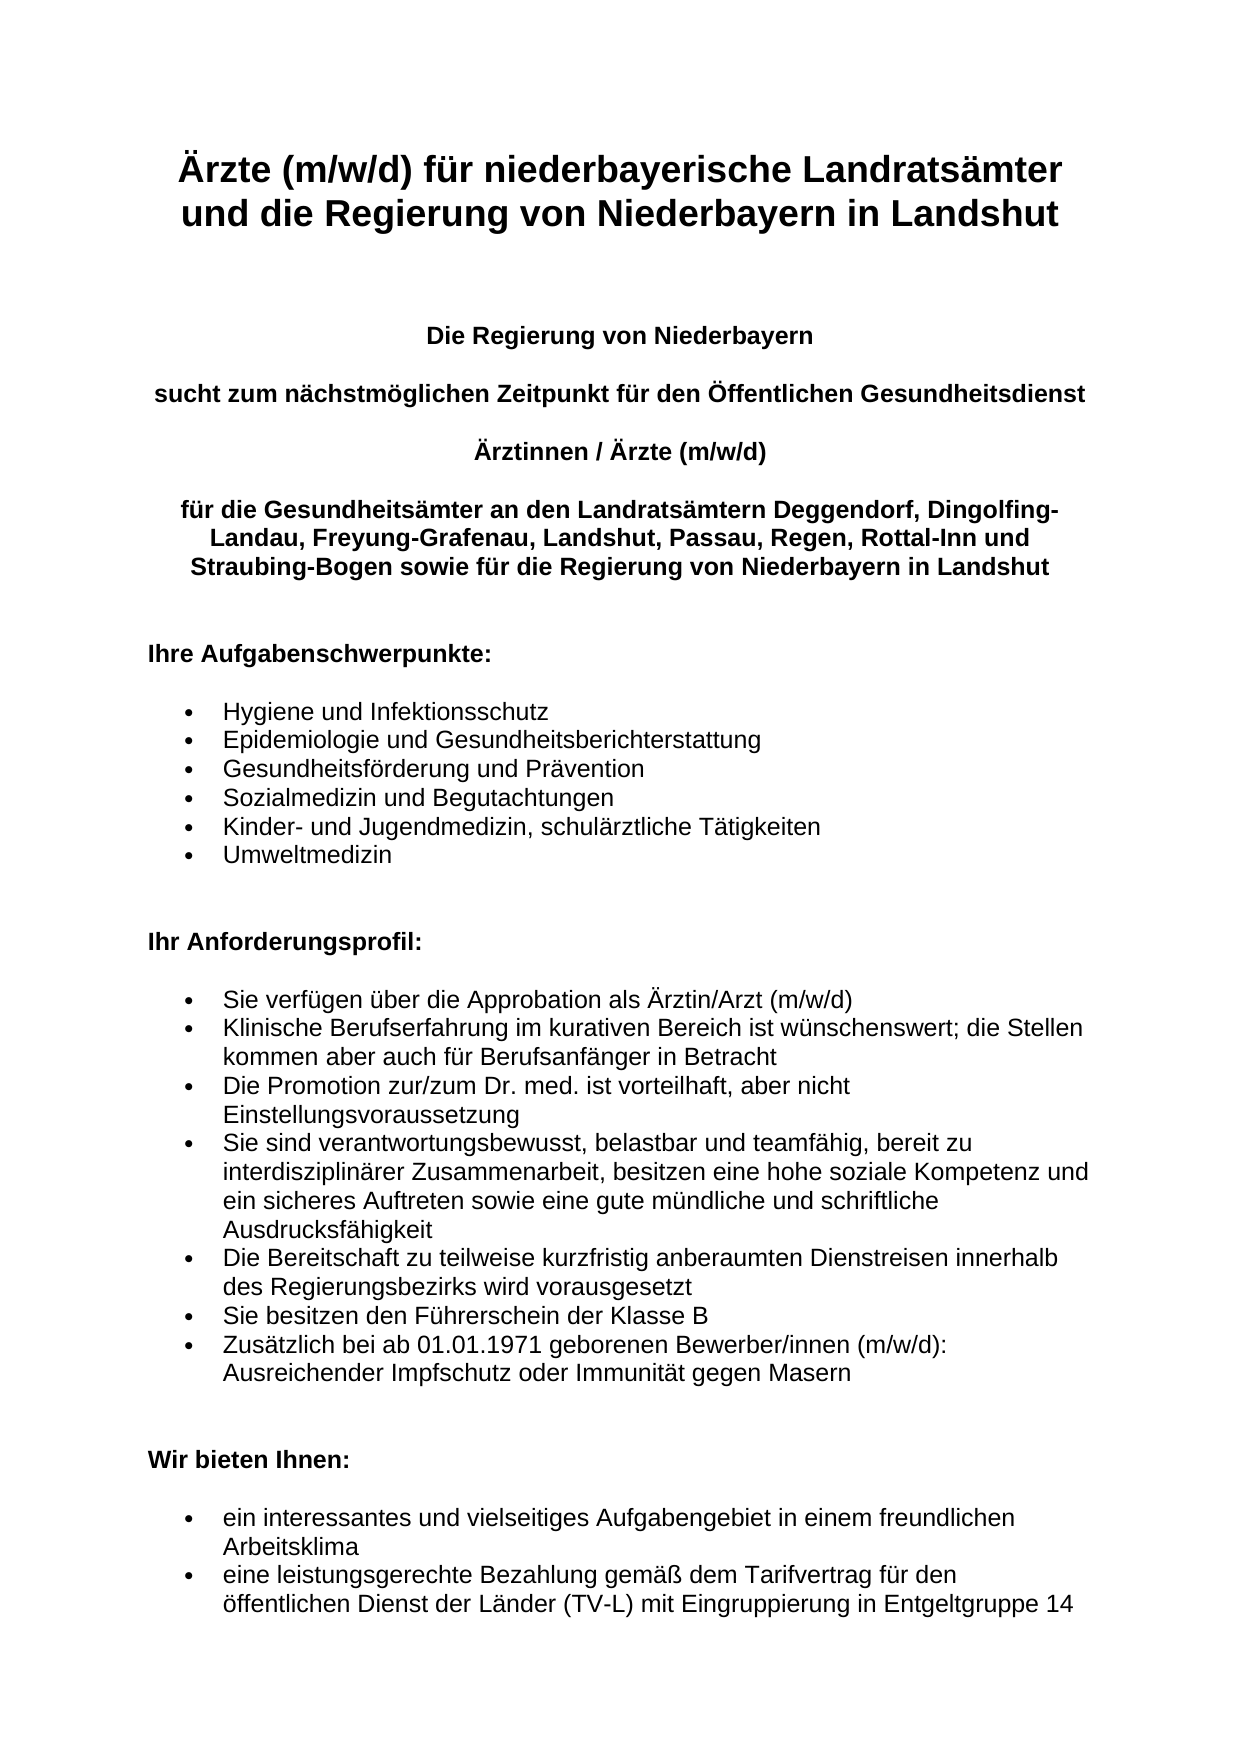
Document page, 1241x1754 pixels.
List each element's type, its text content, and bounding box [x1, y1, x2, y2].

list Die Bereitschaft zu teilweise kurzfristig anberaumten Dienstreisen innerhalb des Regierungsbezirks wird vorausgesetzt [185, 1243, 1093, 1301]
list Sie verfügen über die Approbation als Ärztin/Arzt (m/w/d) [185, 985, 1093, 1013]
list Umweltmedizin [185, 841, 1093, 869]
list Sie besitzen den Führerschein der Klasse B [185, 1301, 1093, 1330]
text Die Regierung von Niederbayern [148, 321, 1093, 350]
text Ihre Aufgabenschwerpunkte: [148, 639, 1093, 668]
text für die Gesundheitsämter an den Landratsämtern Deggendorf, Dingolfing-Landau, Freyung-Grafenau, Landshut, Passau, Regen, Rottal-Inn und Straubing-Bogen sowie für die Regierung von Niederbayern in Landshut [148, 495, 1093, 581]
text Ihr Anforderungsprofil: [148, 927, 1093, 956]
list Zusätzlich bei ab 01.01.1971 geborenen Bewerber/innen (m/w/d): Ausreichender Impfschutz oder Immunität gegen Masern [185, 1330, 1093, 1387]
list Die Promotion zur/zum Dr. med. ist vorteilhaft, aber nicht Einstellungsvoraussetzung [185, 1071, 1093, 1128]
subtitle Ärzte (m/w/d) für niederbayerische Landratsämter und die Regierung von Niederbayern in Landshut [148, 148, 1093, 234]
list Kinder- und Jugendmedizin, schulärztliche Tätigkeiten [185, 812, 1093, 841]
list Klinische Berufserfahrung im kurativen Bereich ist wünschenswert; die Stellen kommen aber auch für Berufsanfänger in Betracht [185, 1013, 1093, 1071]
text Ärztinnen / Ärzte (m/w/d) [148, 437, 1093, 466]
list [185, 1561, 1093, 1618]
text sucht zum nächstmöglichen Zeitpunkt für den Öffentlichen Gesundheitsdienst [148, 379, 1093, 408]
text Wir bieten Ihnen: [148, 1445, 1093, 1474]
list Epidemiologie und Gesundheitsberichterstattung [185, 726, 1093, 754]
list Sie sind verantwortungsbewusst, belastbar und teamfähig, bereit zu interdisziplinärer Zusammenarbeit, besitzen eine hohe soziale Kompetenz und ein sicheres Auftreten sowie eine gute mündliche und schriftliche Ausdrucksfähigkeit [185, 1128, 1093, 1243]
list Gesundheitsförderung und Prävention [185, 754, 1093, 783]
list Hygiene und Infektionsschutz [185, 697, 1093, 726]
list ein interessantes und vielseitiges Aufgabengebiet in einem freundlichen Arbeitsklima [185, 1503, 1093, 1561]
list Sozialmedizin und Begutachtungen [185, 783, 1093, 812]
